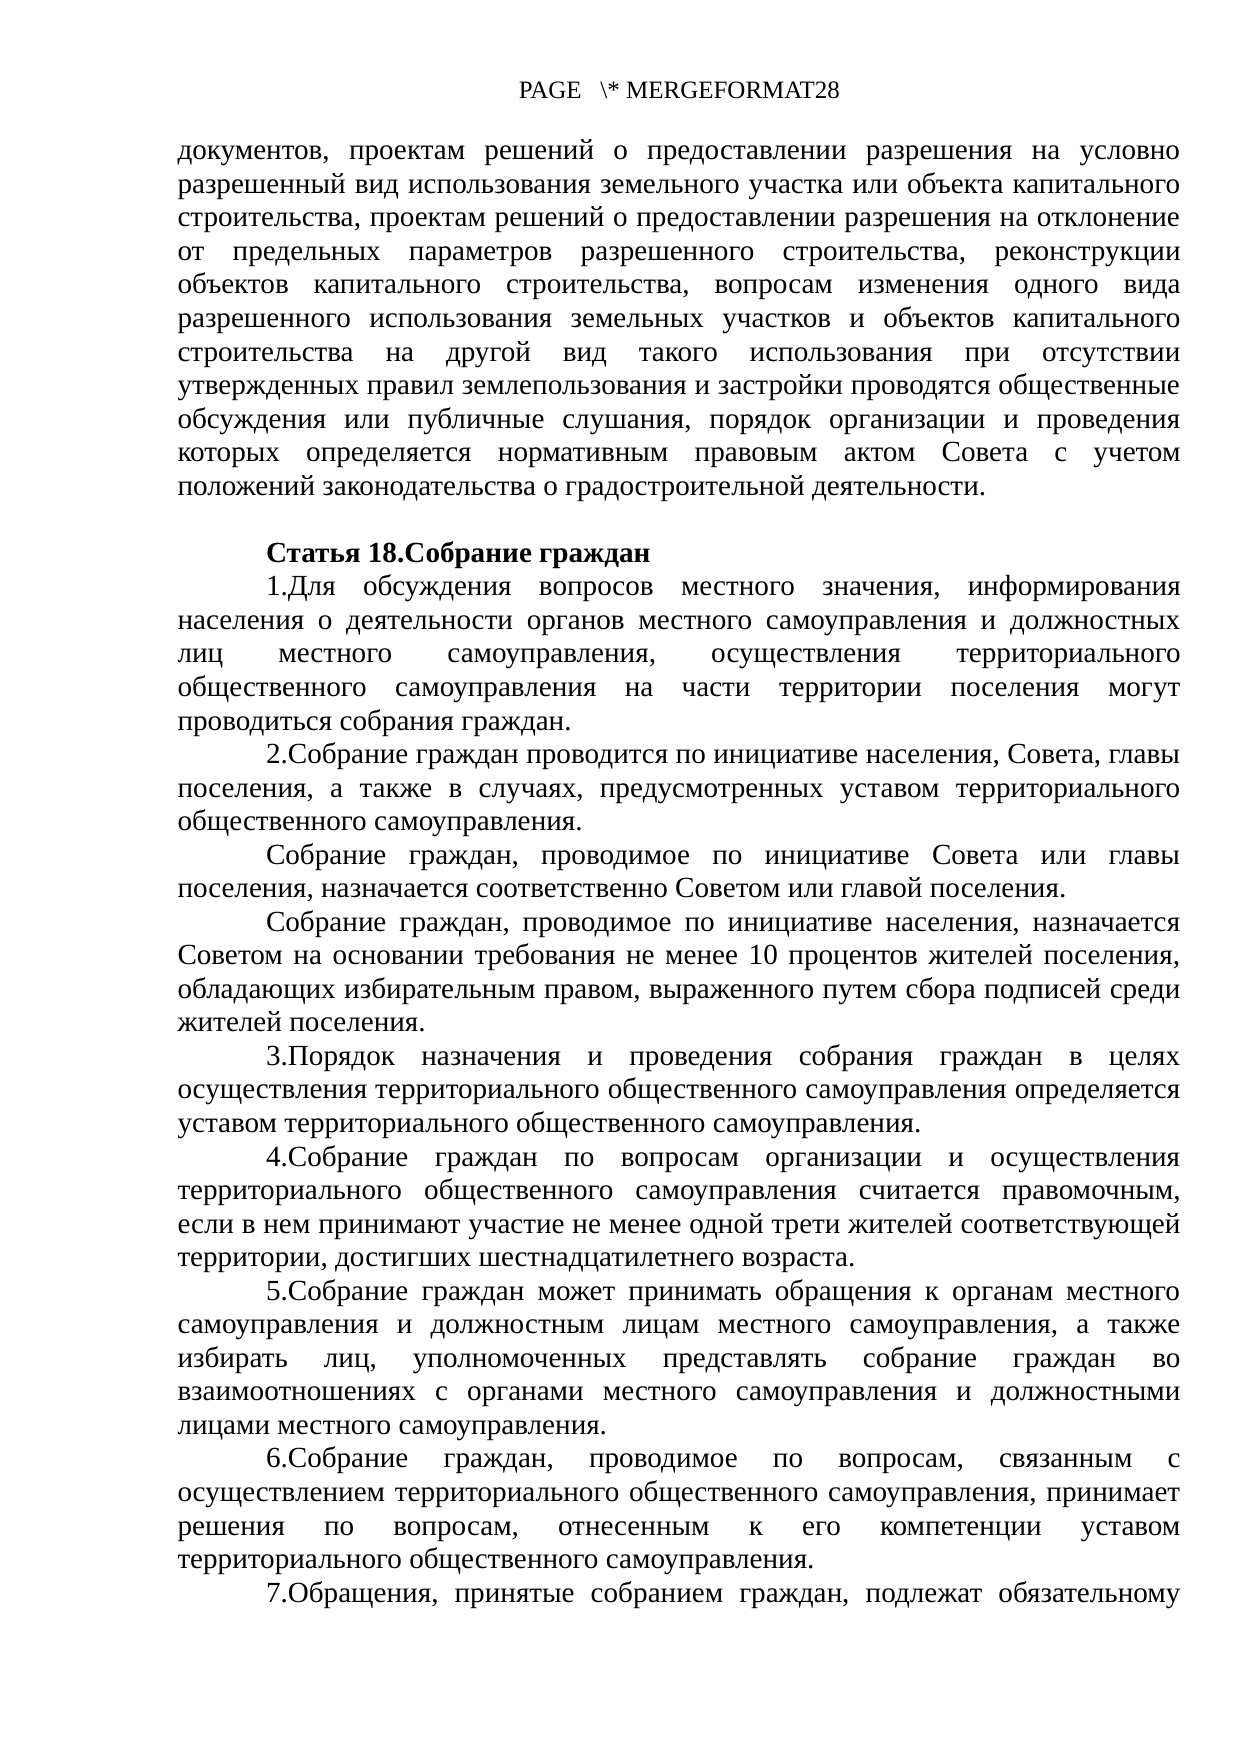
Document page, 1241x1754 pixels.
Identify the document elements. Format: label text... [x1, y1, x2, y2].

text 4.Собрание граждан по вопросам организации и осуществления территориального общественного самоуправления считается правомочным, если в нем принимают участие не менее одной трети жителей соответствующей территории, достигших шестнадцатилетнего возраста. [177, 1139, 1181, 1273]
text 2.Собрание граждан проводится по инициативе населения, Совета, главы поселения, а также в случаях, предусмотренных уставом территориального общественного самоуправления. [177, 736, 1181, 837]
text Собрание граждан, проводимое по инициативе Совета или главы поселения, назначается соответственно Советом или главой поселения. [177, 837, 1181, 904]
text Собрание граждан, проводимое по инициативе населения, назначается Советом на основании требования не менее 10 процентов жителей поселения, обладающих избирательным правом, выраженного путем сбора подписей среди жителей поселения. [177, 904, 1181, 1038]
text 5.Собрание граждан может принимать обращения к органам местного самоуправления и должностным лицам местного самоуправления, а также избирать лиц, уполномоченных представлять собрание граждан во взаимоотношениях с органами местного самоуправления и должностными лицами местного самоуправления. [177, 1273, 1181, 1441]
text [177, 1575, 1181, 1608]
text 1.Для обсуждения вопросов местного значения, информирования населения о деятельности органов местного самоуправления и должностных лиц местного самоуправления, осуществления территориального общественного самоуправления на части территории поселения могут проводиться собрания граждан. [177, 568, 1181, 736]
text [177, 132, 1181, 501]
text 6.Собрание граждан, проводимое по вопросам, связанным с осуществлением территориального общественного самоуправления, принимает решения по вопросам, отнесенным к его компетенции уставом территориального общественного самоуправления. [177, 1441, 1181, 1575]
text Статья 18.Собрание граждан [177, 535, 1181, 568]
text 3.Порядок назначения и проведения собрания граждан в целях осуществления территориального общественного самоуправления определяется уставом территориального общественного самоуправления. [177, 1038, 1181, 1139]
